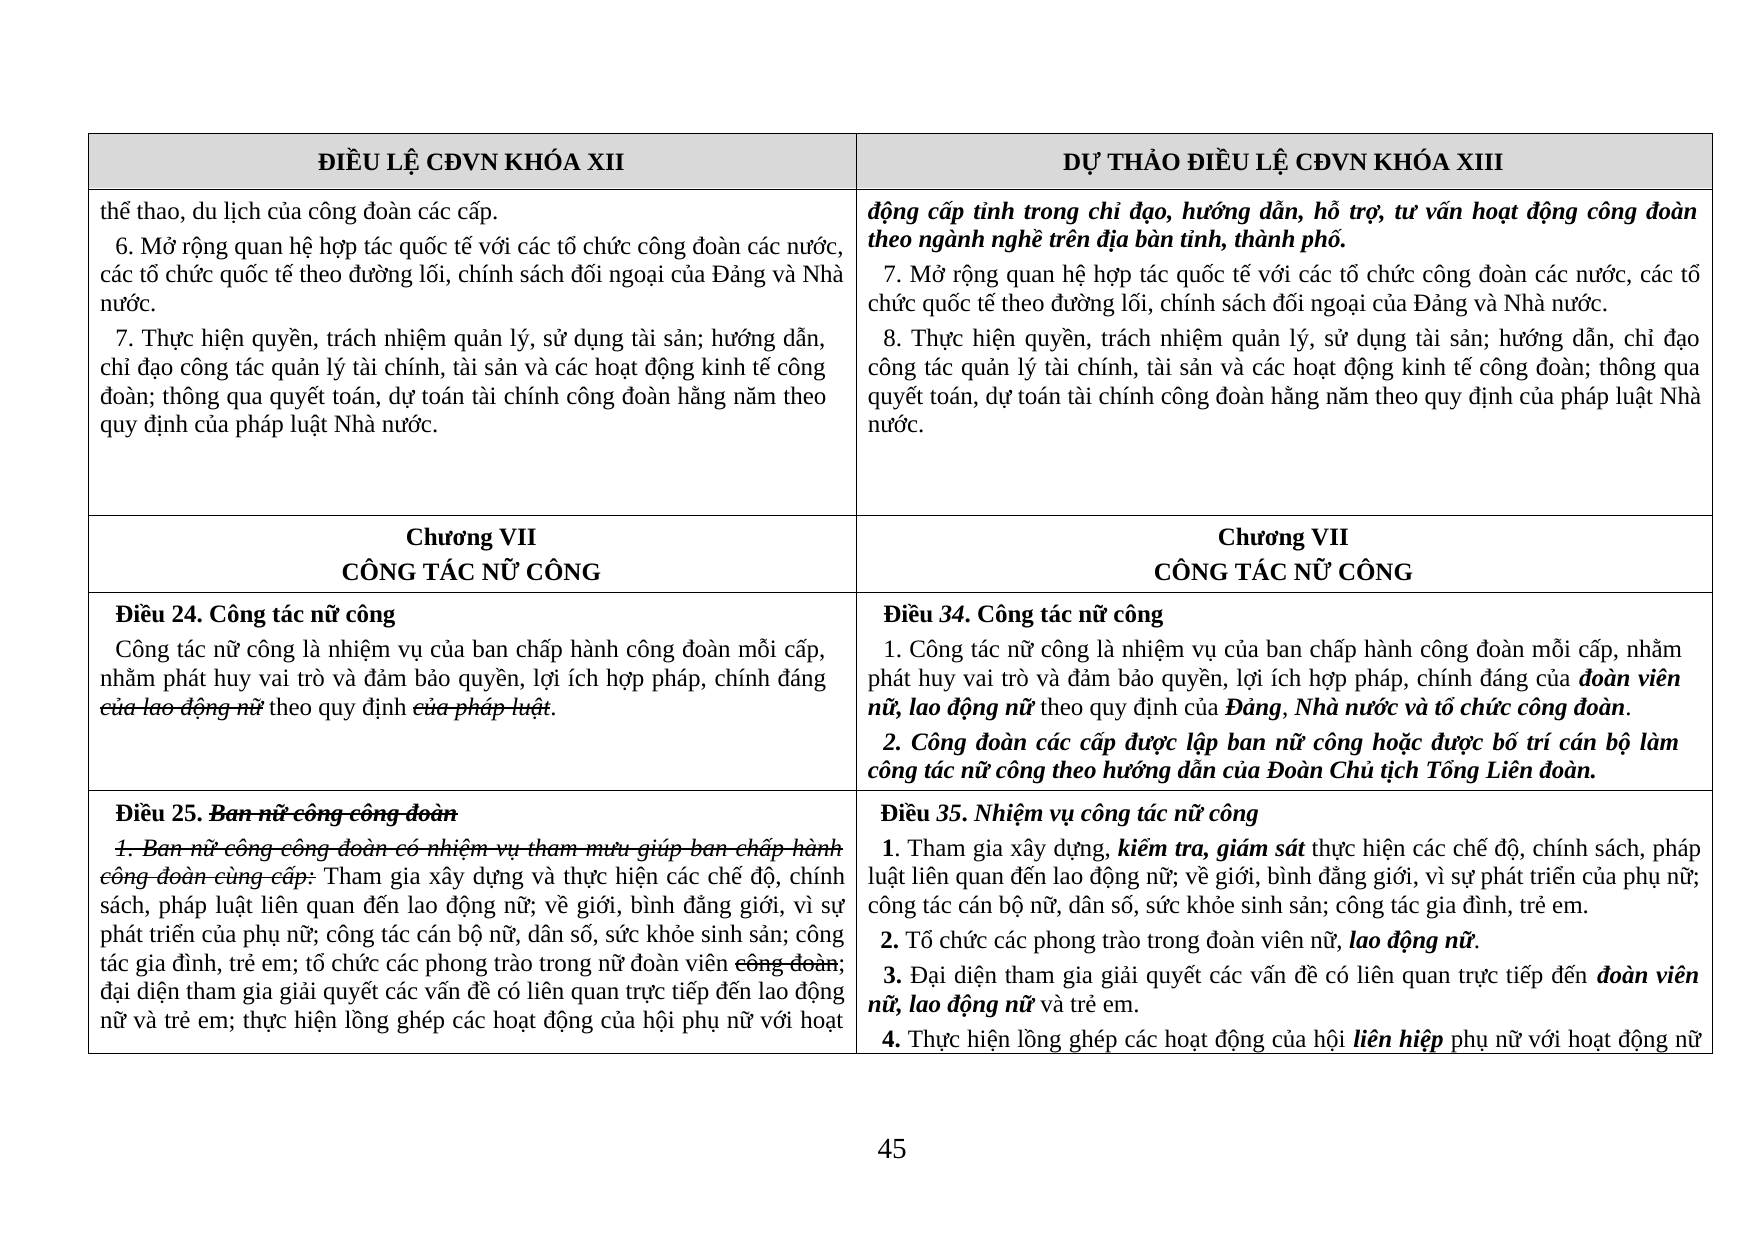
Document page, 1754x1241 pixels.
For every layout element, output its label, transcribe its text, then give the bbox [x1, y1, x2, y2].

table_header DỰ THẢO ĐIỀU LỆ CĐVN KHÓA XIII [857, 134, 1712, 188]
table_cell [89, 190, 856, 514]
table_cell Điều 24. Công tác nữ công Công tác nữ công là nhiệm vụ của ban chấp hành công đoàn mỗi cấp, nhằm phát huy vai trò và đảm bảo quyền, lợi ích hợp pháp, chính đáng của lao động nữ theo quy định của pháp luật. [89, 593, 856, 790]
table_cell Chương VII CÔNG TÁC NỮ CÔNG [857, 516, 1712, 592]
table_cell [857, 190, 1712, 514]
table_cell Chương VII CÔNG TÁC NỮ CÔNG [89, 516, 856, 592]
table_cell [857, 791, 1712, 1053]
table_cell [89, 791, 856, 1053]
table_cell Điều 34. Công tác nữ công 1. Công tác nữ công là nhiệm vụ của ban chấp hành công đoàn mỗi cấp, nhằm phát huy vai trò và đảm bảo quyền, lợi ích hợp pháp, chính đáng của đoàn viên nữ, lao động nữ theo quy định của Đảng, Nhà nước và tổ chức công đoàn. 2. Công đoàn các cấp được lập ban nữ công hoặc được bố trí cán bộ làm công tác nữ công theo hướng dẫn của Đoàn Chủ tịch Tổng Liên đoàn. [857, 593, 1712, 790]
table_header ĐIỀU LỆ CĐVN KHÓA XII [89, 134, 856, 188]
